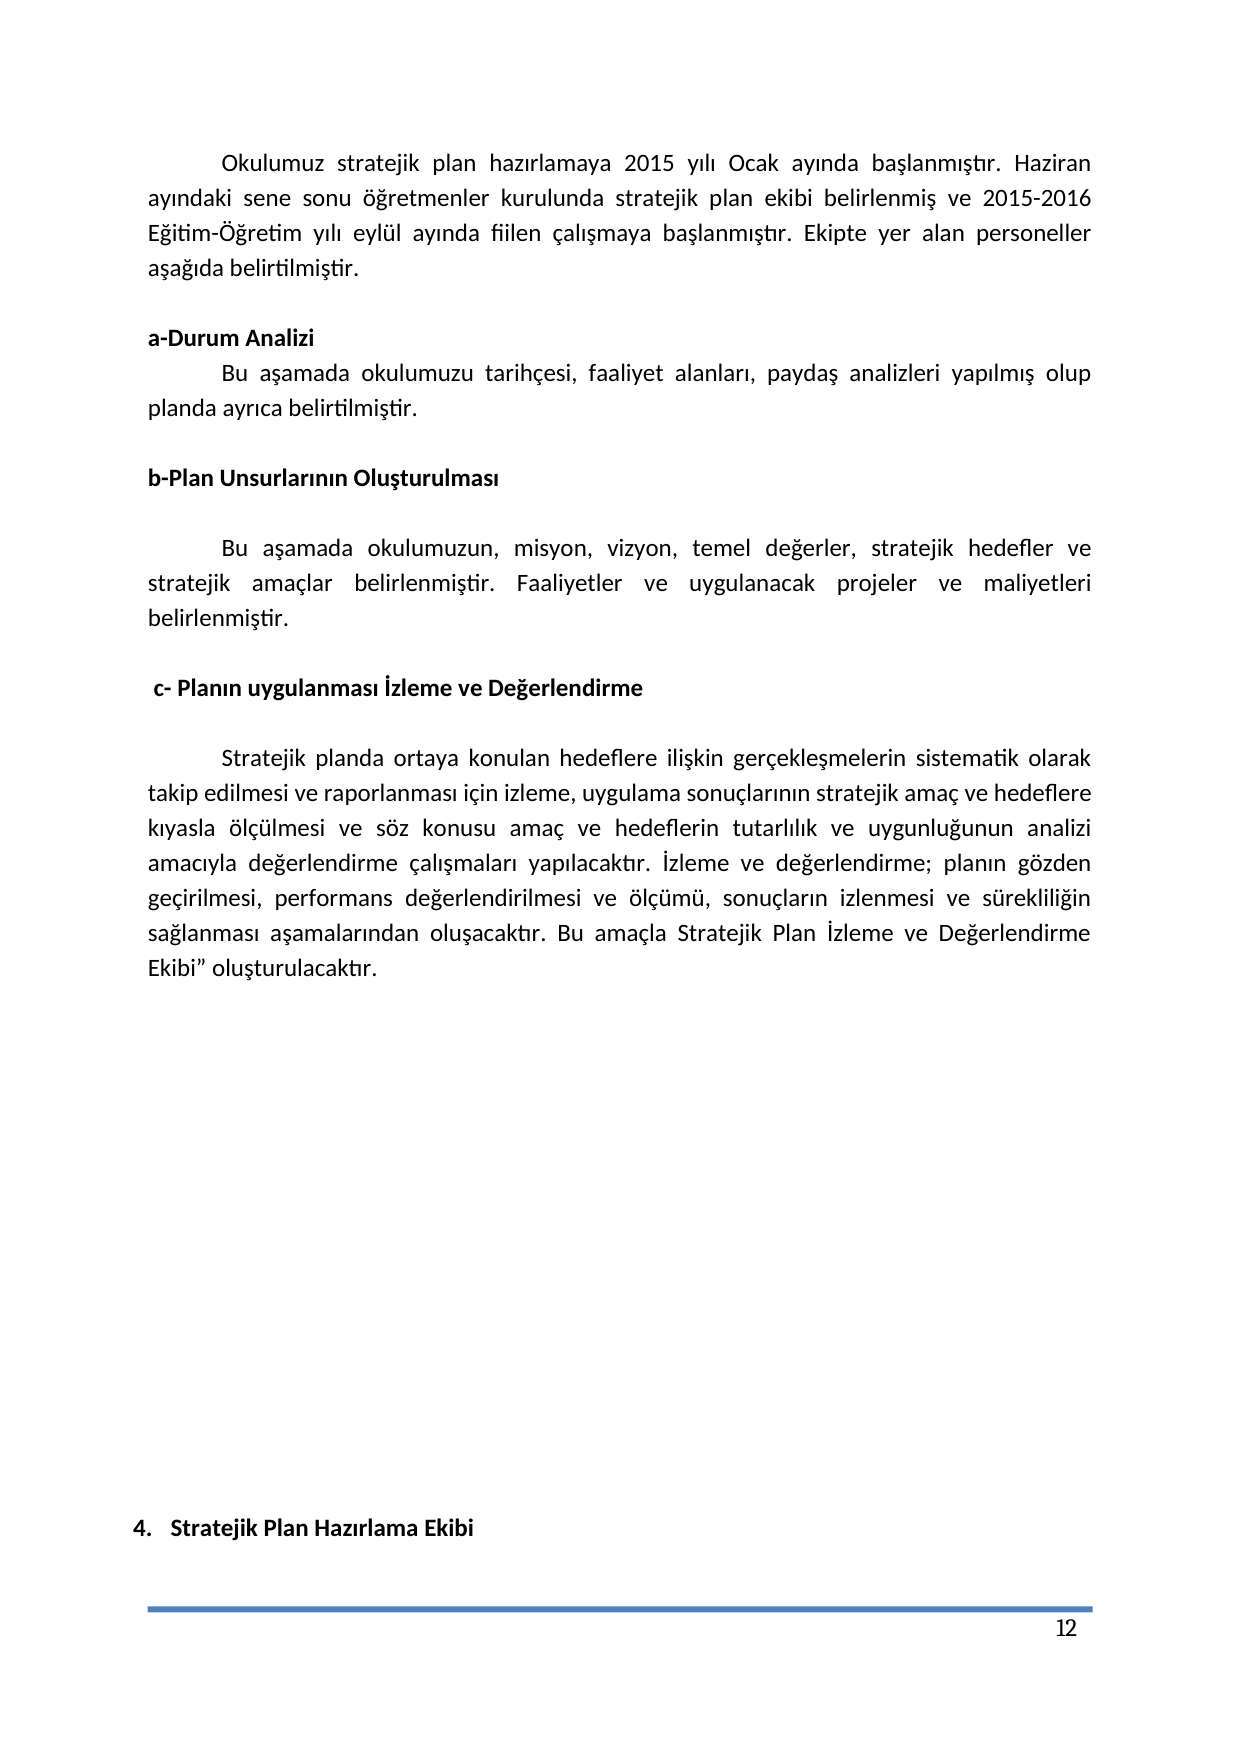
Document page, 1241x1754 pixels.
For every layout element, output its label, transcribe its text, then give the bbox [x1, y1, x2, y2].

list Stratejik Plan Hazırlama Ekibi [133, 1513, 1093, 1543]
text Bu aşamada okulumuzu tarihçesi, faaliyet alanları, paydaş analizleri yapılmış olup planda ayrıca belirtilmiştir. [148, 358, 1093, 423]
text a-Durum Analizi [148, 323, 1093, 353]
text Bu aşamada okulumuzun, misyon, vizyon, temel değerler, stratejik hedefler ve stratejik amaçlar belirlenmiştir. Faaliyetler ve uygulanacak projeler ve maliyetleri belirlenmiştir. [148, 533, 1093, 633]
text b-Plan Unsurlarının Oluşturulması [148, 463, 1093, 493]
list Stratejik planda ortaya konulan hedeflere ilişkin gerçekleşmelerin sistematik olarak takip edilmesi ve raporlanması için izleme, uygulama sonuçlarının stratejik amaç ve hedeflere kıyasla ölçülmesi ve söz konusu amaç ve hedeflerin tutarlılık ve uygunluğunun analizi amacıyla değerlendirme çalışmaları yapılacaktır. İzleme ve değerlendirme; planın gözden geçirilmesi, performans değerlendirilmesi ve ölçümü, sonuçların izlenmesi ve sürekliliğin sağlanması aşamalarından oluşacaktır. Bu amaçla Stratejik Plan İzleme ve Değerlendirme Ekibi” oluşturulacaktır. [148, 743, 1093, 983]
text c- Planın uygulanması İzleme ve Değerlendirme [148, 673, 1093, 703]
text Okulumuz stratejik plan hazırlamaya 2015 yılı Ocak ayında başlanmıştır. Haziran ayındaki sene sonu öğretmenler kurulunda stratejik plan ekibi belirlenmiş ve 2015-2016 Eğitim-Öğretim yılı eylül ayında fiilen çalışmaya başlanmıştır. Ekipte yer alan personeller aşağıda belirtilmiştir. [148, 148, 1093, 283]
